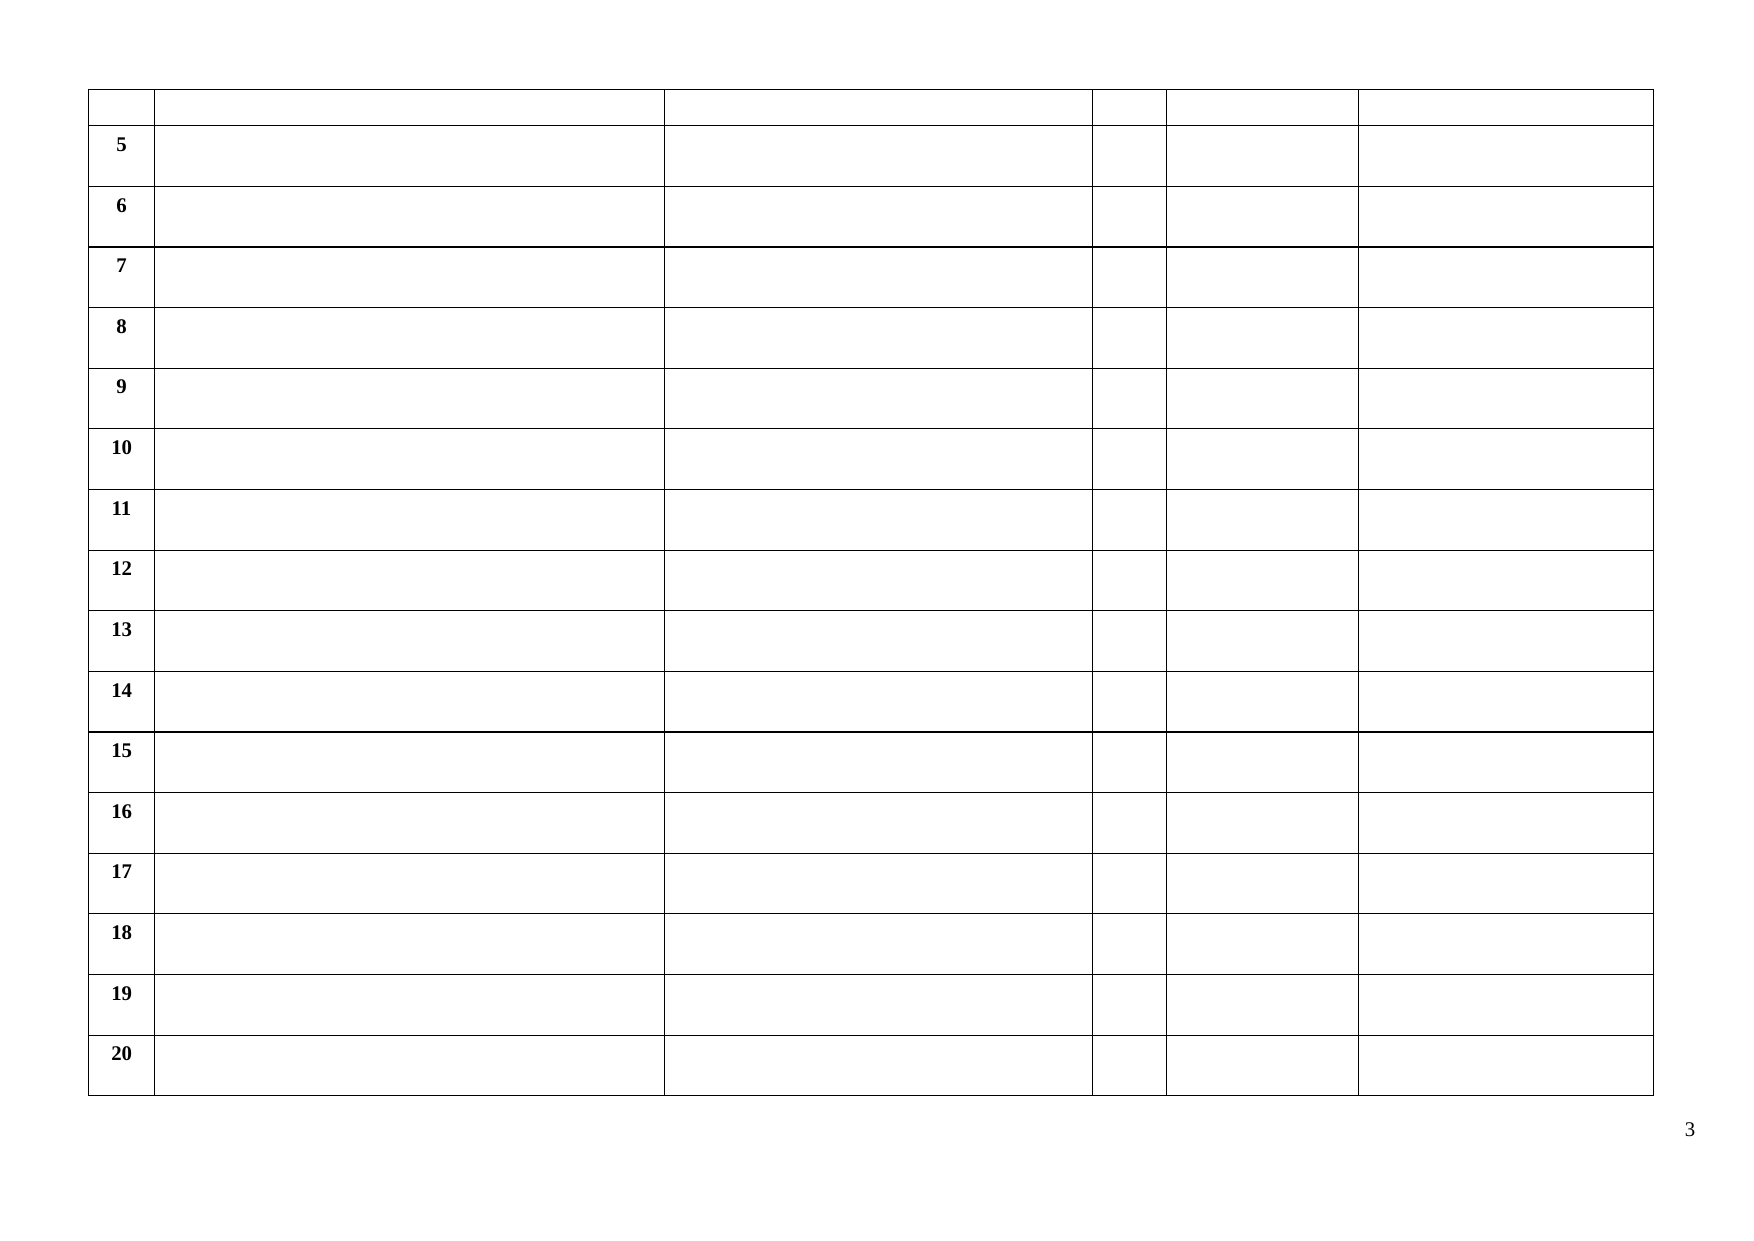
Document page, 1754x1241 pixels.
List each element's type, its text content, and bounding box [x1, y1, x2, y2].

table_cell [155, 248, 664, 307]
table_cell [1093, 854, 1166, 913]
table_cell 9 [89, 369, 154, 428]
table_cell [1093, 369, 1166, 428]
table_cell 16 [89, 793, 154, 853]
table_cell [1167, 126, 1358, 186]
table_cell [1359, 369, 1653, 428]
table_cell [155, 369, 664, 428]
table_cell [155, 187, 664, 246]
table_cell 4 [89, 90, 154, 125]
table_cell [1167, 854, 1358, 913]
table_cell [665, 429, 1092, 489]
table_cell [155, 733, 664, 792]
table_cell [1093, 248, 1166, 307]
table_cell 11 [89, 490, 154, 549]
table_cell [665, 126, 1092, 186]
table_cell [1359, 90, 1653, 125]
table_cell [1093, 490, 1166, 549]
table_cell [1093, 793, 1166, 853]
table_cell [1093, 308, 1166, 368]
table_cell [1093, 187, 1166, 246]
table_cell [665, 914, 1092, 974]
table_cell [1359, 429, 1653, 489]
table_cell [1359, 248, 1653, 307]
table_cell [1167, 490, 1358, 549]
table_cell [1167, 975, 1358, 1034]
table_cell [1359, 126, 1653, 186]
table_cell [155, 793, 664, 853]
table_cell [665, 793, 1092, 853]
table_cell [1359, 975, 1653, 1034]
table_cell [1093, 90, 1166, 125]
table_cell 7 [89, 248, 154, 307]
table_cell [1359, 490, 1653, 549]
table_cell 20 [89, 1036, 154, 1095]
table_cell [155, 126, 664, 186]
table_cell [665, 611, 1092, 671]
table_cell [665, 854, 1092, 913]
table_cell [1167, 611, 1358, 671]
table_cell [155, 429, 664, 489]
table_cell [665, 248, 1092, 307]
table_cell [665, 90, 1092, 125]
table_cell [1359, 551, 1653, 610]
table_cell 5 [89, 126, 154, 186]
table_cell [1167, 308, 1358, 368]
table_cell [155, 90, 664, 125]
table_cell 6 [89, 187, 154, 246]
table_cell [1167, 90, 1358, 125]
table_cell [1359, 308, 1653, 368]
table_cell 13 [89, 611, 154, 671]
table_cell [155, 551, 664, 610]
table_cell [1167, 551, 1358, 610]
table_cell [1167, 793, 1358, 853]
table_cell [665, 975, 1092, 1034]
table_cell [1093, 126, 1166, 186]
table_cell 12 [89, 551, 154, 610]
table_cell [1093, 611, 1166, 671]
table_cell [155, 308, 664, 368]
table_cell [665, 551, 1092, 610]
table_cell [1093, 429, 1166, 489]
table_cell [155, 672, 664, 731]
table_cell [1093, 551, 1166, 610]
table_cell [1167, 672, 1358, 731]
table_cell [1167, 248, 1358, 307]
table_cell [1167, 1036, 1358, 1095]
table_cell [1359, 1036, 1653, 1095]
table_cell [1167, 733, 1358, 792]
table_cell [155, 611, 664, 671]
table_cell [665, 369, 1092, 428]
table_cell [1359, 611, 1653, 671]
table_cell [665, 308, 1092, 368]
table_cell [665, 187, 1092, 246]
table_cell [1093, 975, 1166, 1034]
table_cell [1359, 733, 1653, 792]
table_cell [155, 914, 664, 974]
table_cell [155, 490, 664, 549]
table_cell 14 [89, 672, 154, 731]
table_cell [1093, 733, 1166, 792]
table_cell [155, 854, 664, 913]
table_cell [1093, 672, 1166, 731]
table_cell [1359, 793, 1653, 853]
table_cell [1167, 429, 1358, 489]
table_cell 8 [89, 308, 154, 368]
table_cell [665, 733, 1092, 792]
table_cell [1167, 914, 1358, 974]
table_cell [1093, 1036, 1166, 1095]
table_cell 18 [89, 914, 154, 974]
table_cell [155, 975, 664, 1034]
table_cell [1359, 187, 1653, 246]
table_cell 15 [89, 733, 154, 792]
table_cell [665, 1036, 1092, 1095]
table_cell [1167, 187, 1358, 246]
table_cell [665, 490, 1092, 549]
table_cell [1359, 914, 1653, 974]
table_cell [665, 672, 1092, 731]
table_cell 17 [89, 854, 154, 913]
table_cell [1093, 914, 1166, 974]
table_cell [1359, 854, 1653, 913]
table_cell [1359, 672, 1653, 731]
table_cell 19 [89, 975, 154, 1034]
table_cell [1167, 369, 1358, 428]
table_cell [155, 1036, 664, 1095]
table_cell 10 [89, 429, 154, 489]
